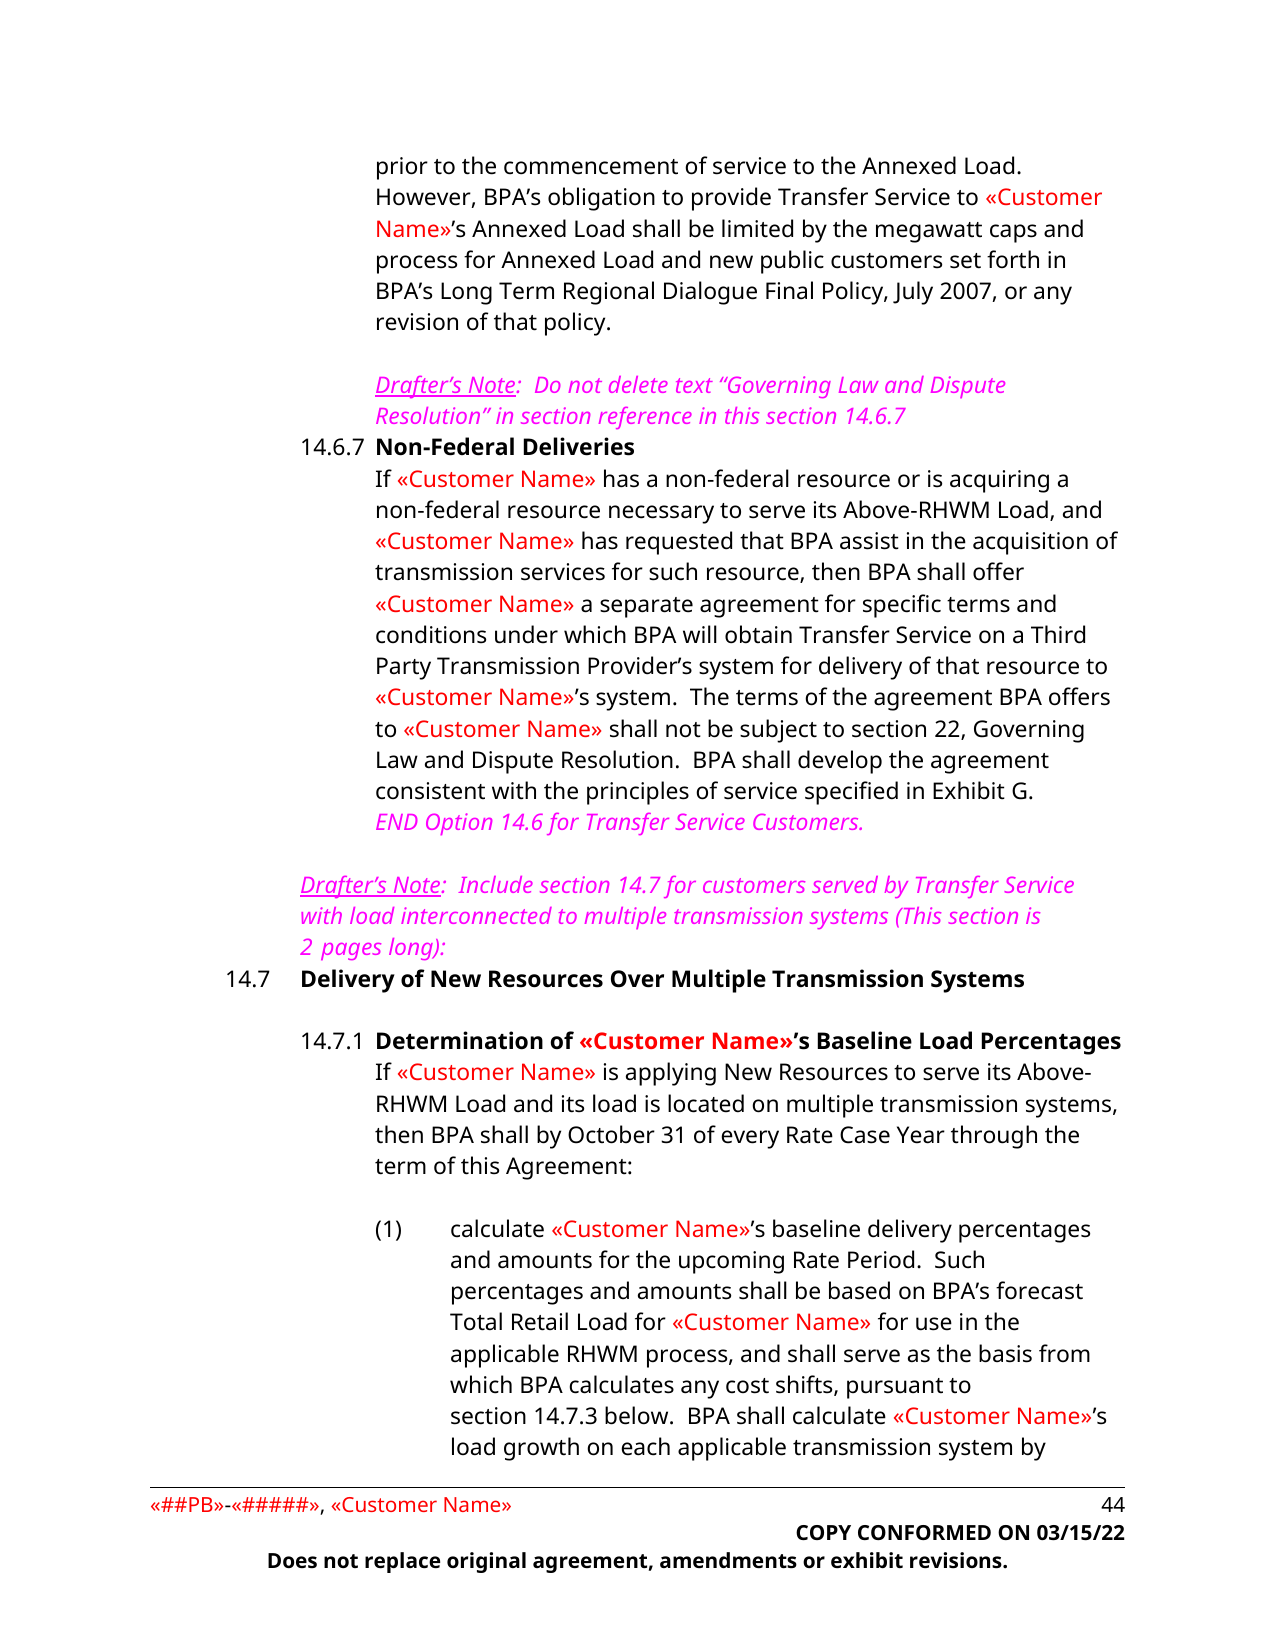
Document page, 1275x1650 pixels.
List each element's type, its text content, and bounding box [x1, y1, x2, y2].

text 14.7 Delivery of New Resources Over Multiple Transmission Systems [225, 962, 1125, 994]
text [375, 1212, 1125, 1462]
text If «Customer Name» has a non-federal resource or is acquiring a non-federal resource necessary to serve its Above-RHWM Load, and «Customer Name» has requested that BPA assist in the acquisition of transmission services for such resource, then BPA shall offer «Customer Name» a separate agreement for specific terms and conditions under which BPA will obtain Transfer Service on a Third Party Transmission Provider’s system for delivery of that resource to «Customer Name»’s system. The terms of the agreement BPA offers to «Customer Name» shall not be subject to section 22, Governing Law and Dispute Resolution. BPA shall develop the agreement consistent with the principles of service specified in Exhibit G. [375, 462, 1125, 806]
text Drafter’s Note: Do not delete text “Governing Law and Dispute Resolution” in section reference in this section 14.6.7 [375, 369, 1125, 431]
text Drafter’s Note: Include section 14.7 for customers served by Transfer Service with load interconnected to multiple transmission systems (This section is 2 pages long): [300, 869, 1125, 962]
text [375, 150, 1125, 337]
text 14.7.1 Determination of «Customer Name»’s Baseline Load Percentages(05/14/14 Version) [300, 1025, 1125, 1056]
text 14.6.7 Non-Federal Deliveries [300, 431, 1125, 462]
text If «Customer Name» is applying New Resources to serve its Above-RHWM Load and its load is located on multiple transmission systems, then BPA shall by October 31 of every Rate Case Year through the term of this Agreement: [375, 1056, 1125, 1181]
text END Option 14.6 for Transfer Service Customers. [375, 806, 1125, 837]
